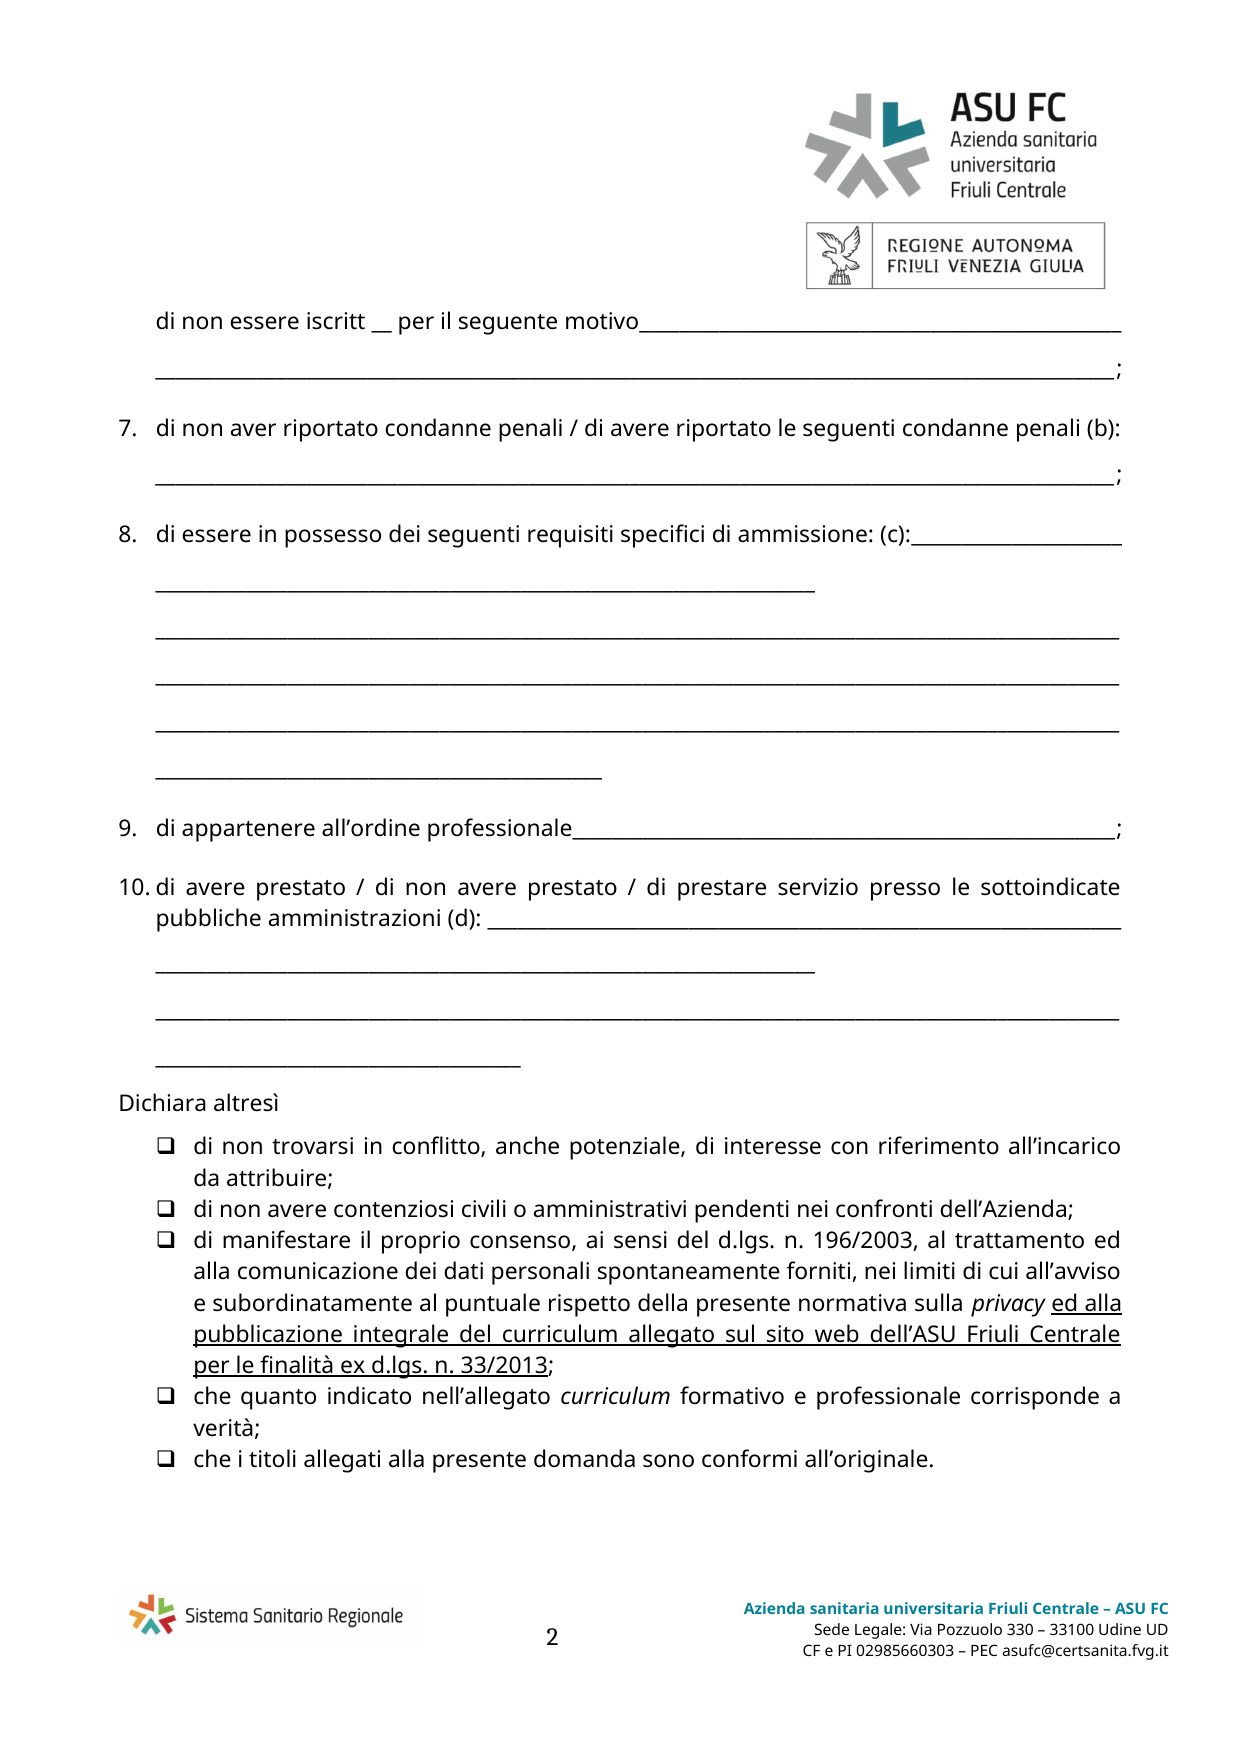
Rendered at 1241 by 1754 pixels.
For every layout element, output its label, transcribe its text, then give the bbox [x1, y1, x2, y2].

list di non trovarsi in conflitto, anche potenziale, di interesse con riferimento all’incarico da attribuire; [156, 1130, 1122, 1193]
text ; [155, 458, 1122, 490]
list che quanto indicato nell’allegato curriculum formativo e professionale corrisponde a verità; [156, 1380, 1122, 1443]
text _________________________________________________________________ [155, 565, 1122, 596]
list di appartenere all’ordine professionale ; [118, 812, 1122, 843]
text _________________________________________________________________________________________________________________________________________________________________________________________________________________________________________________________________________________________________________________________________________ [155, 612, 1122, 783]
text ___________________________________________________________________________________________________________________________________ [155, 993, 1122, 1071]
list di manifestare il proprio consenso, ai sensi del d.lgs. n. 196/2003, al trattamento ed alla comunicazione dei dati personali spontaneamente forniti, nei limiti di cui all’avviso e subordinatamente al puntuale rispetto della presente normativa sulla privacy ed alla pubblicazione integrale del curriculum allegato sul sito web dell’ASU Friuli Centrale per le finalità ex d.lgs. n. 33/2013; [156, 1224, 1122, 1380]
picture [790, 73, 1123, 306]
picture [118, 1588, 422, 1646]
list di non aver riportato condanne penali / di avere riportato le seguenti condanne penali (b): [118, 412, 1122, 443]
list di non avere contenziosi civili o amministrativi pendenti nei confronti dell’Azienda; [156, 1193, 1122, 1224]
text ; [155, 352, 1122, 383]
text _________________________________________________________________ [155, 946, 1122, 977]
list di avere prestato / di non avere prestato / di prestare servizio presso le sottoindicate pubbliche amministrazioni (d): [118, 871, 1122, 933]
list che i titoli allegati alla presente domanda sono conformi all’originale. [156, 1443, 1122, 1474]
text Dichiara altresì [118, 1087, 1122, 1118]
text di non essere iscritt __ per il seguente motivo [155, 305, 1122, 337]
list di essere in possesso dei seguenti requisiti specifici di ammissione: (c): [118, 518, 1122, 549]
